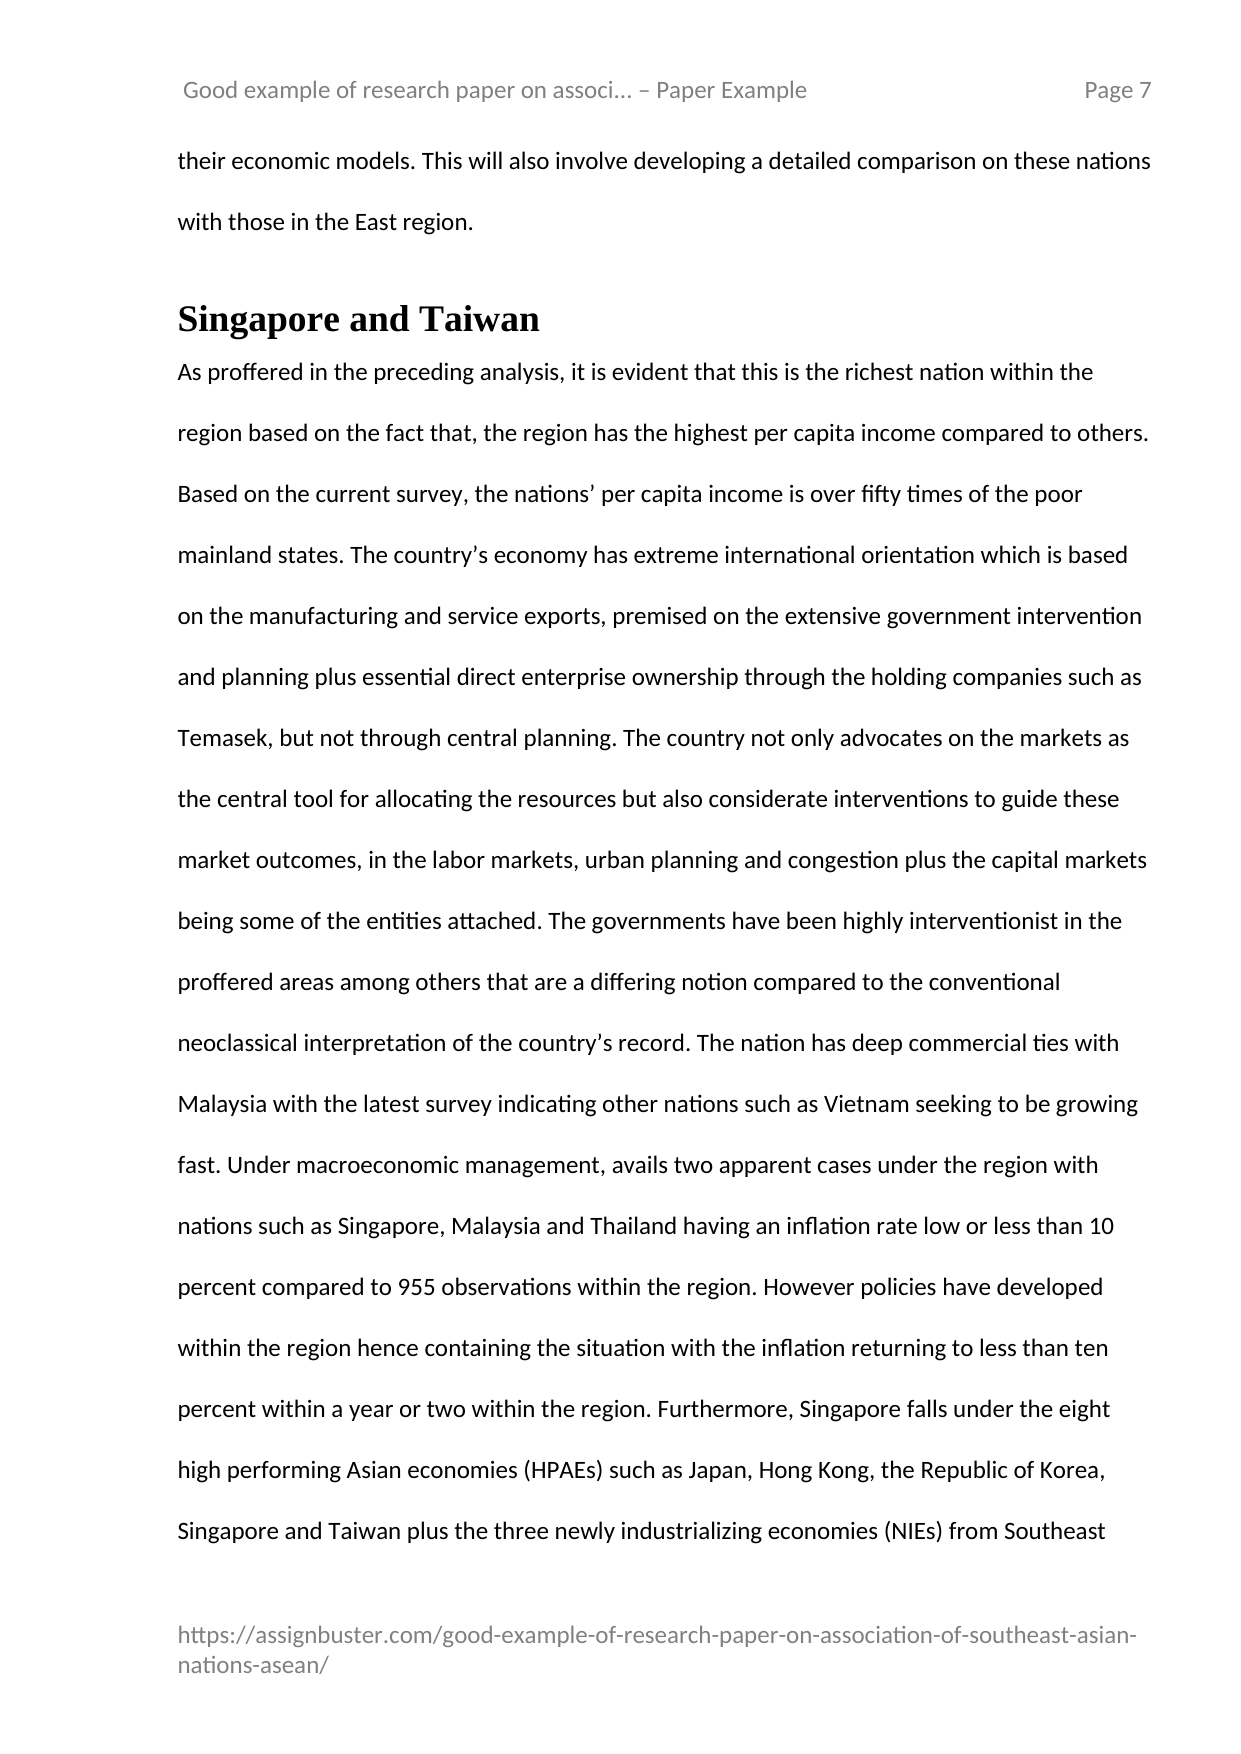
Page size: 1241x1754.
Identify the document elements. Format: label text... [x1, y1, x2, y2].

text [177, 145, 1152, 237]
subtitle Singapore and Taiwan [177, 297, 1152, 340]
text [177, 356, 1152, 1546]
